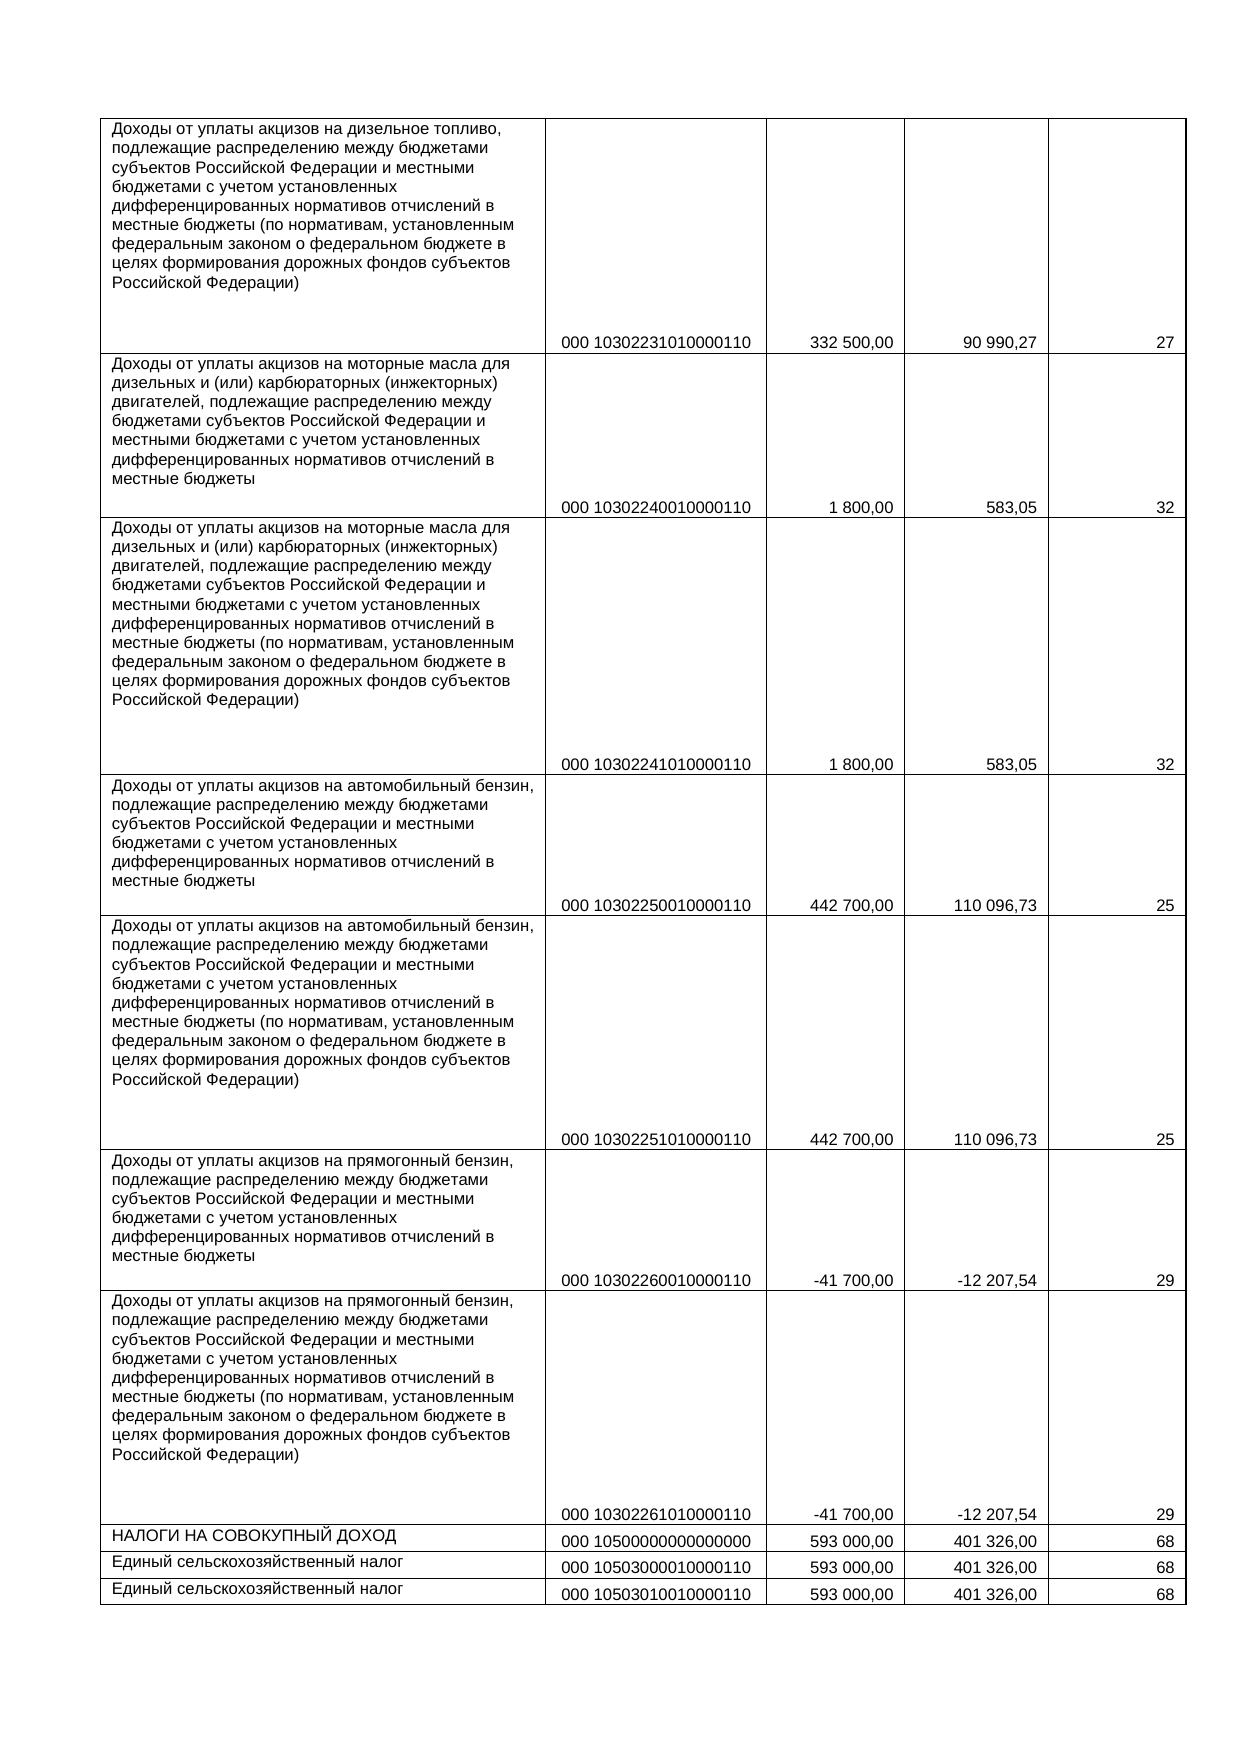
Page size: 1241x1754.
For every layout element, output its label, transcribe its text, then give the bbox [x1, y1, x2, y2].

table_cell 68 [1049, 1579, 1185, 1604]
table_cell 32 [1049, 518, 1185, 774]
table_cell 25 [1049, 775, 1185, 915]
table_cell 68 [1049, 1552, 1185, 1577]
table_cell 000 10500000000000000 [546, 1525, 766, 1551]
table_cell 000 10503000010000110 [546, 1552, 766, 1577]
table_cell 593 000,00 [767, 1579, 904, 1604]
table_cell 29 [1049, 1291, 1185, 1524]
table_cell 401 326,00 [905, 1525, 1048, 1551]
table_cell 332 500,00 [767, 119, 904, 352]
table_cell 442 700,00 [767, 775, 904, 915]
table_cell 68 [1049, 1525, 1185, 1551]
table_cell 593 000,00 [767, 1525, 904, 1551]
table_cell 583,05 [905, 354, 1048, 517]
table_cell 000 10302240010000110 [546, 354, 766, 517]
table_cell Доходы от уплаты акцизов на прямогонный бензин, подлежащие распределению между бюджетами субъектов Российской Федерации и местными бюджетами с учетом установленных дифференцированных нормативов отчислений в местные бюджеты (по нормативам, установленным федеральным законом о федеральном бюджете в целях формирования дорожных фондов субъектов Российской Федерации) [101, 1291, 545, 1524]
table_cell -12 207,54 [905, 1150, 1048, 1290]
table_cell Доходы от уплаты акцизов на автомобильный бензин, подлежащие распределению между бюджетами субъектов Российской Федерации и местными бюджетами с учетом установленных дифференцированных нормативов отчислений в местные бюджеты (по нормативам, установленным федеральным законом о федеральном бюджете в целях формирования дорожных фондов субъектов Российской Федерации) [101, 916, 545, 1149]
table_cell 583,05 [905, 518, 1048, 774]
table_cell 110 096,73 [905, 916, 1048, 1149]
table_cell -41 700,00 [767, 1150, 904, 1290]
table_cell Единый сельскохозяйственный налог [101, 1552, 545, 1577]
table_cell 27 [1049, 119, 1185, 352]
table_cell 90 990,27 [905, 119, 1048, 352]
table_cell 1 800,00 [767, 354, 904, 517]
table_cell 25 [1049, 916, 1185, 1149]
table_cell 110 096,73 [905, 775, 1048, 915]
table_cell 000 10302251010000110 [546, 916, 766, 1149]
table_cell 000 10302241010000110 [546, 518, 766, 774]
table_cell Доходы от уплаты акцизов на дизельное топливо, подлежащие распределению между бюджетами субъектов Российской Федерации и местными бюджетами с учетом установленных дифференцированных нормативов отчислений в местные бюджеты (по нормативам, установленным федеральным законом о федеральном бюджете в целях формирования дорожных фондов субъектов Российской Федерации) [101, 119, 545, 352]
table_cell НАЛОГИ НА СОВОКУПНЫЙ ДОХОД [101, 1525, 545, 1551]
table_cell -12 207,54 [905, 1291, 1048, 1524]
table_cell 401 326,00 [905, 1552, 1048, 1577]
table_cell 000 10503010010000110 [546, 1579, 766, 1604]
table_cell 32 [1049, 354, 1185, 517]
table_cell 401 326,00 [905, 1579, 1048, 1604]
table_cell 593 000,00 [767, 1552, 904, 1577]
table_cell 442 700,00 [767, 916, 904, 1149]
table_cell 29 [1049, 1150, 1185, 1290]
table_cell Доходы от уплаты акцизов на моторные масла для дизельных и (или) карбюраторных (инжекторных) двигателей, подлежащие распределению между бюджетами субъектов Российской Федерации и местными бюджетами с учетом установленных дифференцированных нормативов отчислений в местные бюджеты [101, 354, 545, 517]
table_cell Доходы от уплаты акцизов на прямогонный бензин, подлежащие распределению между бюджетами субъектов Российской Федерации и местными бюджетами с учетом установленных дифференцированных нормативов отчислений в местные бюджеты [101, 1150, 545, 1290]
table_cell Доходы от уплаты акцизов на автомобильный бензин, подлежащие распределению между бюджетами субъектов Российской Федерации и местными бюджетами с учетом установленных дифференцированных нормативов отчислений в местные бюджеты [101, 775, 545, 915]
table_cell 000 10302261010000110 [546, 1291, 766, 1524]
table_cell 000 10302231010000110 [546, 119, 766, 352]
table_cell Доходы от уплаты акцизов на моторные масла для дизельных и (или) карбюраторных (инжекторных) двигателей, подлежащие распределению между бюджетами субъектов Российской Федерации и местными бюджетами с учетом установленных дифференцированных нормативов отчислений в местные бюджеты (по нормативам, установленным федеральным законом о федеральном бюджете в целях формирования дорожных фондов субъектов Российской Федерации) [101, 518, 545, 774]
table_cell Единый сельскохозяйственный налог [101, 1579, 545, 1604]
table_cell 1 800,00 [767, 518, 904, 774]
table_cell 000 10302260010000110 [546, 1150, 766, 1290]
table_cell 000 10302250010000110 [546, 775, 766, 915]
table_cell -41 700,00 [767, 1291, 904, 1524]
